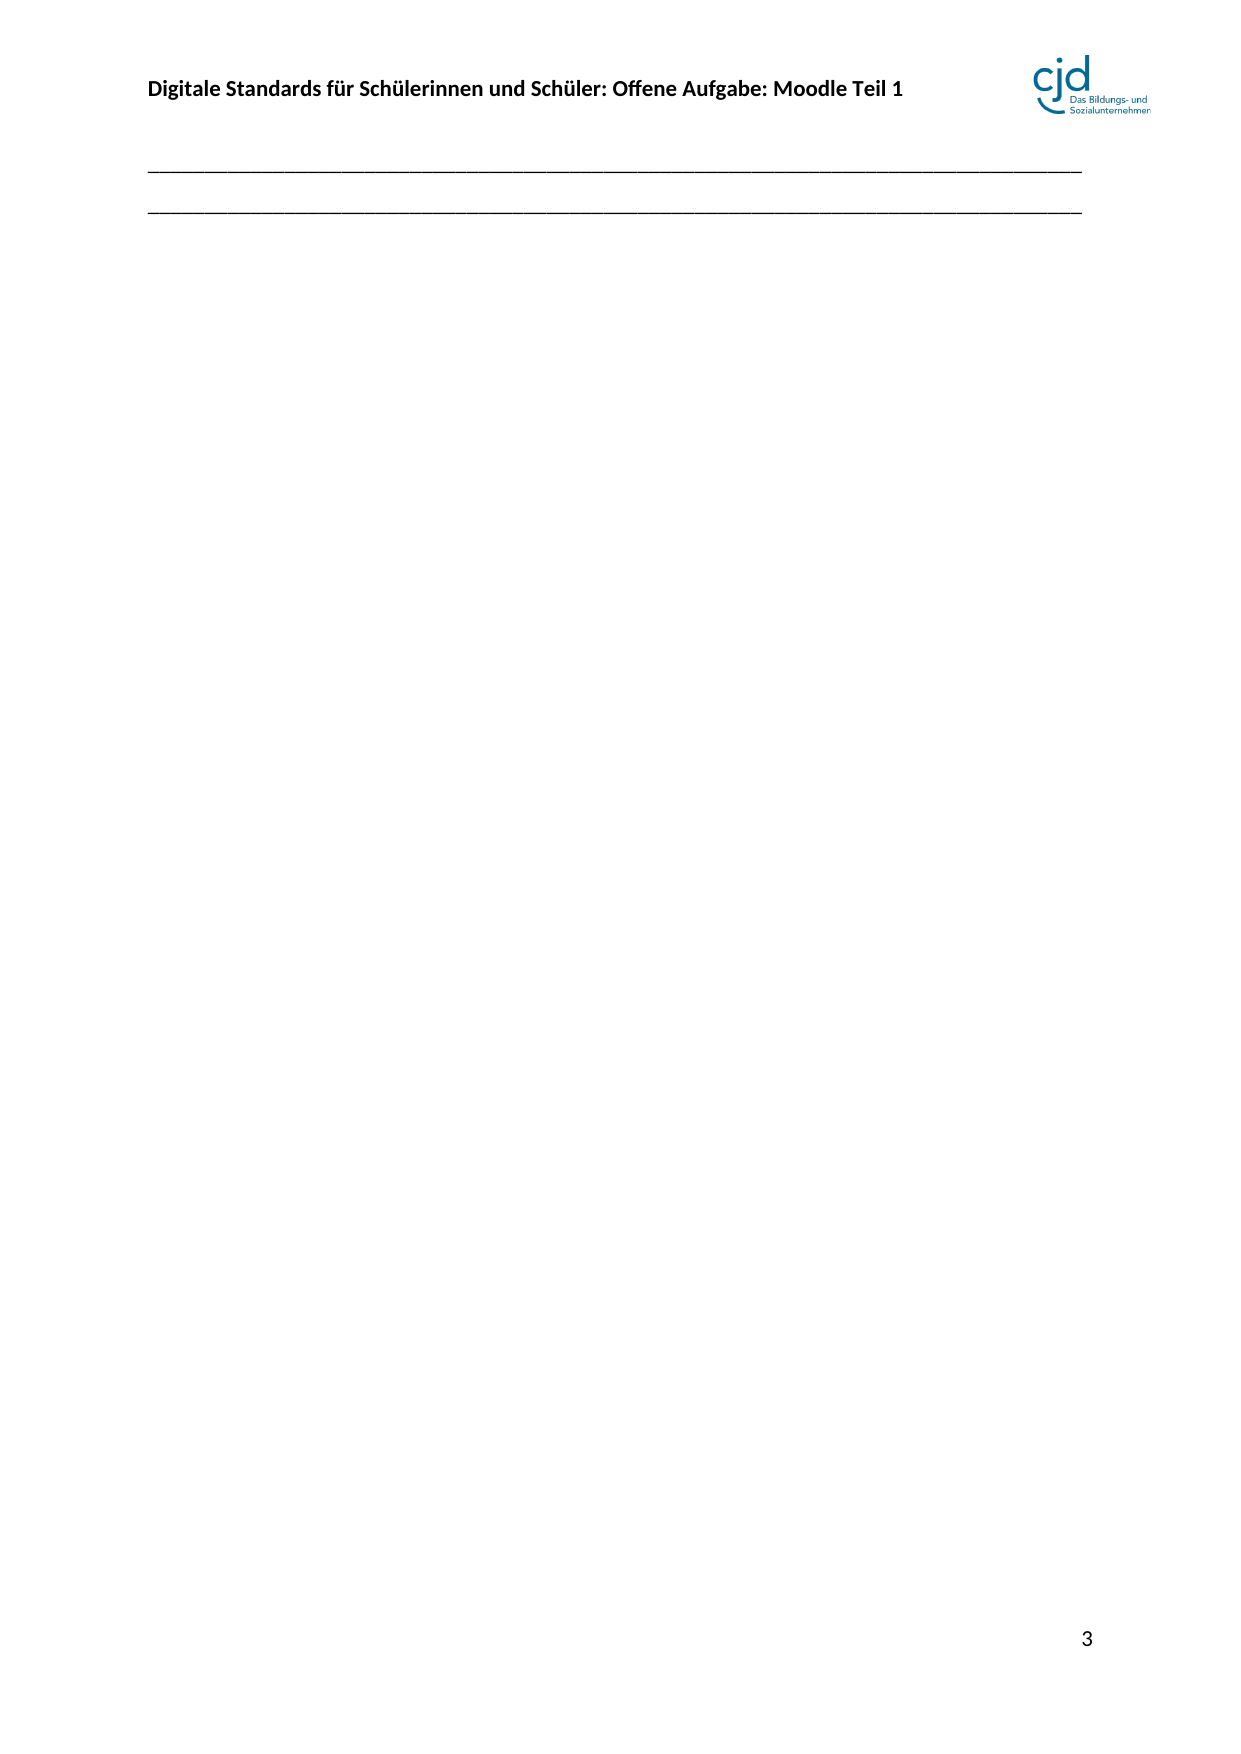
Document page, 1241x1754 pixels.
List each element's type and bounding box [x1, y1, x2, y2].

picture [1070, 72, 1084, 87]
text [148, 148, 1093, 218]
picture [1033, 55, 1151, 114]
